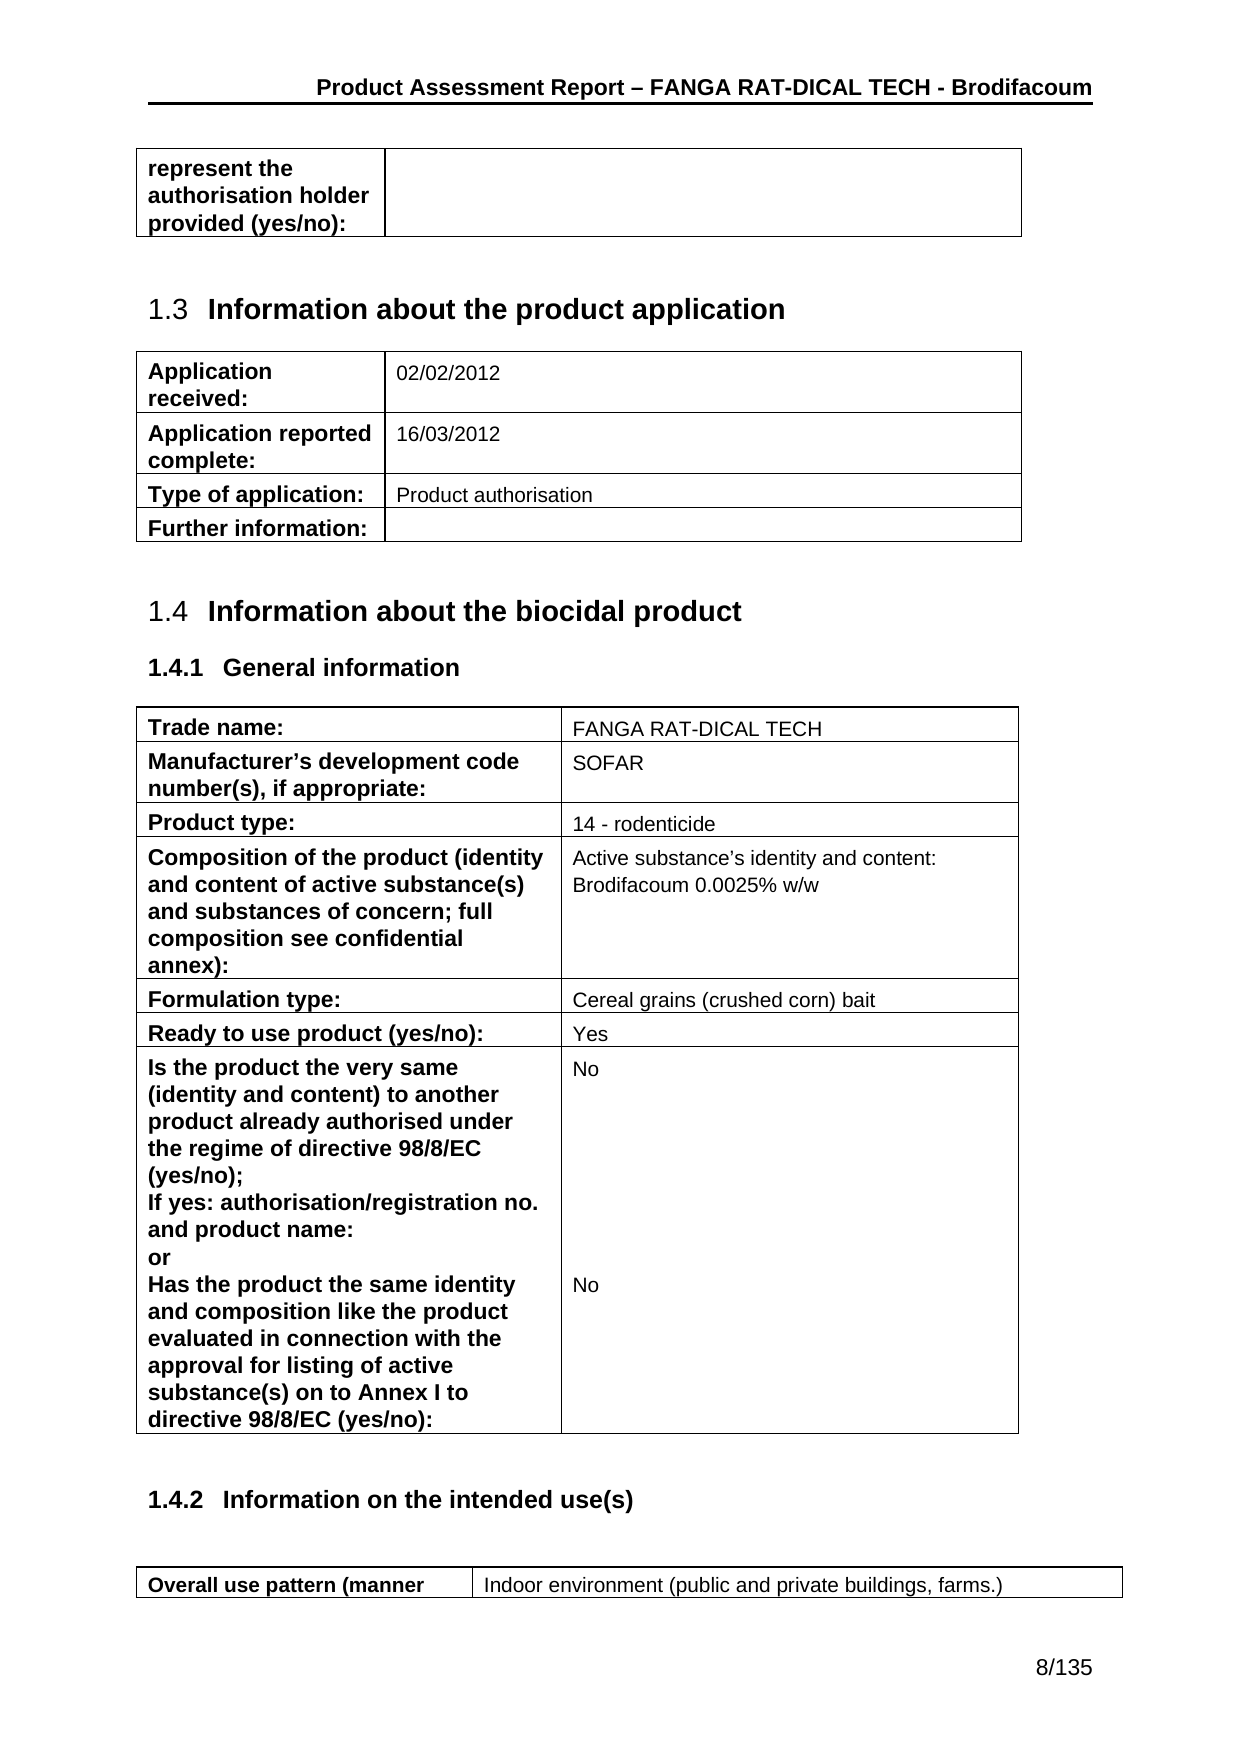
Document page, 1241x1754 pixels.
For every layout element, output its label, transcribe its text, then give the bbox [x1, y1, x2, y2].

subtitle Information about the product application [148, 292, 1093, 326]
subtitle General information [148, 653, 1093, 681]
table_cell Yes [562, 1013, 1018, 1046]
table_cell SOFAR [562, 742, 1018, 802]
table_cell Ready to use product (yes/no): [137, 1013, 561, 1046]
table_cell No No [562, 1047, 1018, 1432]
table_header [137, 1568, 472, 1597]
table_cell [386, 508, 1021, 541]
subtitle Information about the biocidal product [148, 594, 1093, 628]
table_cell Formulation type: [137, 979, 561, 1012]
table_cell Product type: [137, 803, 561, 836]
table_header Trade name: [137, 708, 561, 741]
table_cell Product authorisation [386, 474, 1021, 507]
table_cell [137, 149, 384, 236]
subtitle Information on the intended use(s) [148, 1486, 1093, 1514]
table_cell Cereal grains (crushed corn) bait [562, 979, 1018, 1012]
table_cell Active substance’s identity and content: Brodifacoum 0.0025% w/w [562, 837, 1018, 978]
table_cell Manufacturer’s development code number(s), if appropriate: [137, 742, 561, 802]
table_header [473, 1568, 1122, 1597]
table_cell Is the product the very same (identity and content) to another product already authorised under the regime of directive 98/8/EC (yes/no); If yes: authorisation/registration no. and product name: or Has the product the same identity and composition like the product evaluated in connection with the approval for listing of active substance(s) on to Annex I to directive 98/8/EC (yes/no): [137, 1047, 561, 1432]
table_cell Type of application: [137, 474, 384, 507]
table_cell Composition of the product (identity and content of active substance(s) and substances of concern; full composition see confidential annex): [137, 837, 561, 978]
table_cell 16/03/2012 [386, 413, 1021, 473]
table_cell Further information: [137, 508, 384, 541]
table_cell No [386, 149, 1021, 236]
table_header Application received: [137, 352, 384, 412]
table_cell Application reported complete: [137, 413, 384, 473]
table_header 02/02/2012 [386, 352, 1021, 412]
table_header FANGA RAT-DICAL TECH [562, 708, 1018, 741]
table_cell 14 - rodenticide [562, 803, 1018, 836]
